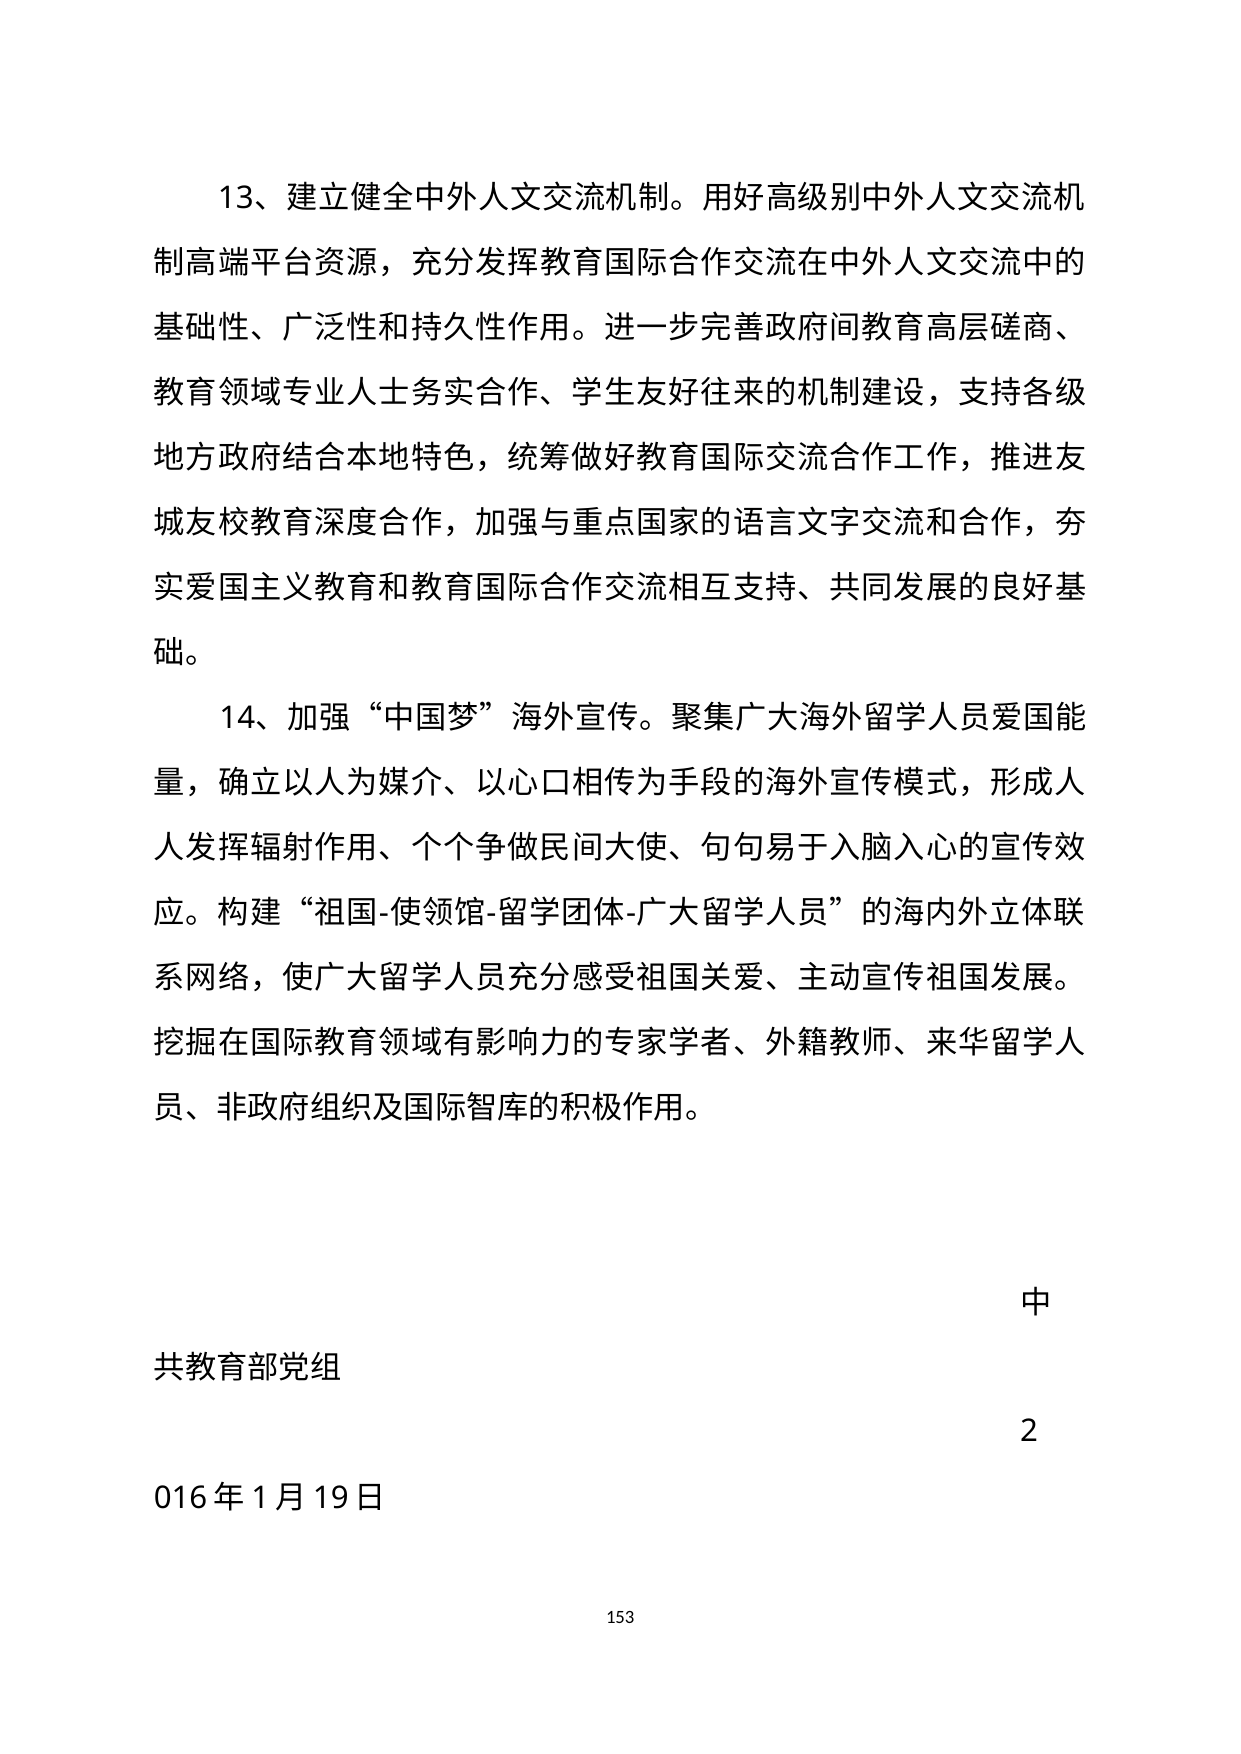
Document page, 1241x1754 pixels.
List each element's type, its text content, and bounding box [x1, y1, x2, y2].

text 2016年1月19日 [153, 1397, 1020, 1527]
text 13、建立健全中外人文交流机制。用好高级别中外人文交流机制高端平台资源，充分发挥教育国际合作交流在中外人文交流中的基础性、广泛性和持久性作用。进一步完善政府间教育高层磋商、教育领域专业人士务实合作、学生友好往来的机制建设，支持各级地方政府结合本地特色，统筹做好教育国际交流合作工作，推进友城友校教育深度合作，加强与重点国家的语言文字交流和合作，夯实爱国主义教育和教育国际合作交流相互支持、共同发展的良好基础。 [153, 162, 1087, 682]
text 14、加强“中国梦”海外宣传。聚集广大海外留学人员爱国能量，确立以人为媒介、以心口相传为手段的海外宣传模式，形成人人发挥辐射作用、个个争做民间大使、句句易于入脑入心的宣传效应。构建“祖国-使领馆-留学团体-广大留学人员”的海内外立体联系网络，使广大留学人员充分感受祖国关爱、主动宣传祖国发展。挖掘在国际教育领域有影响力的专家学者、外籍教师、来华留学人员、非政府组织及国际智库的积极作用。 [153, 682, 1087, 1137]
text 中共教育部党组 [153, 1267, 1020, 1397]
